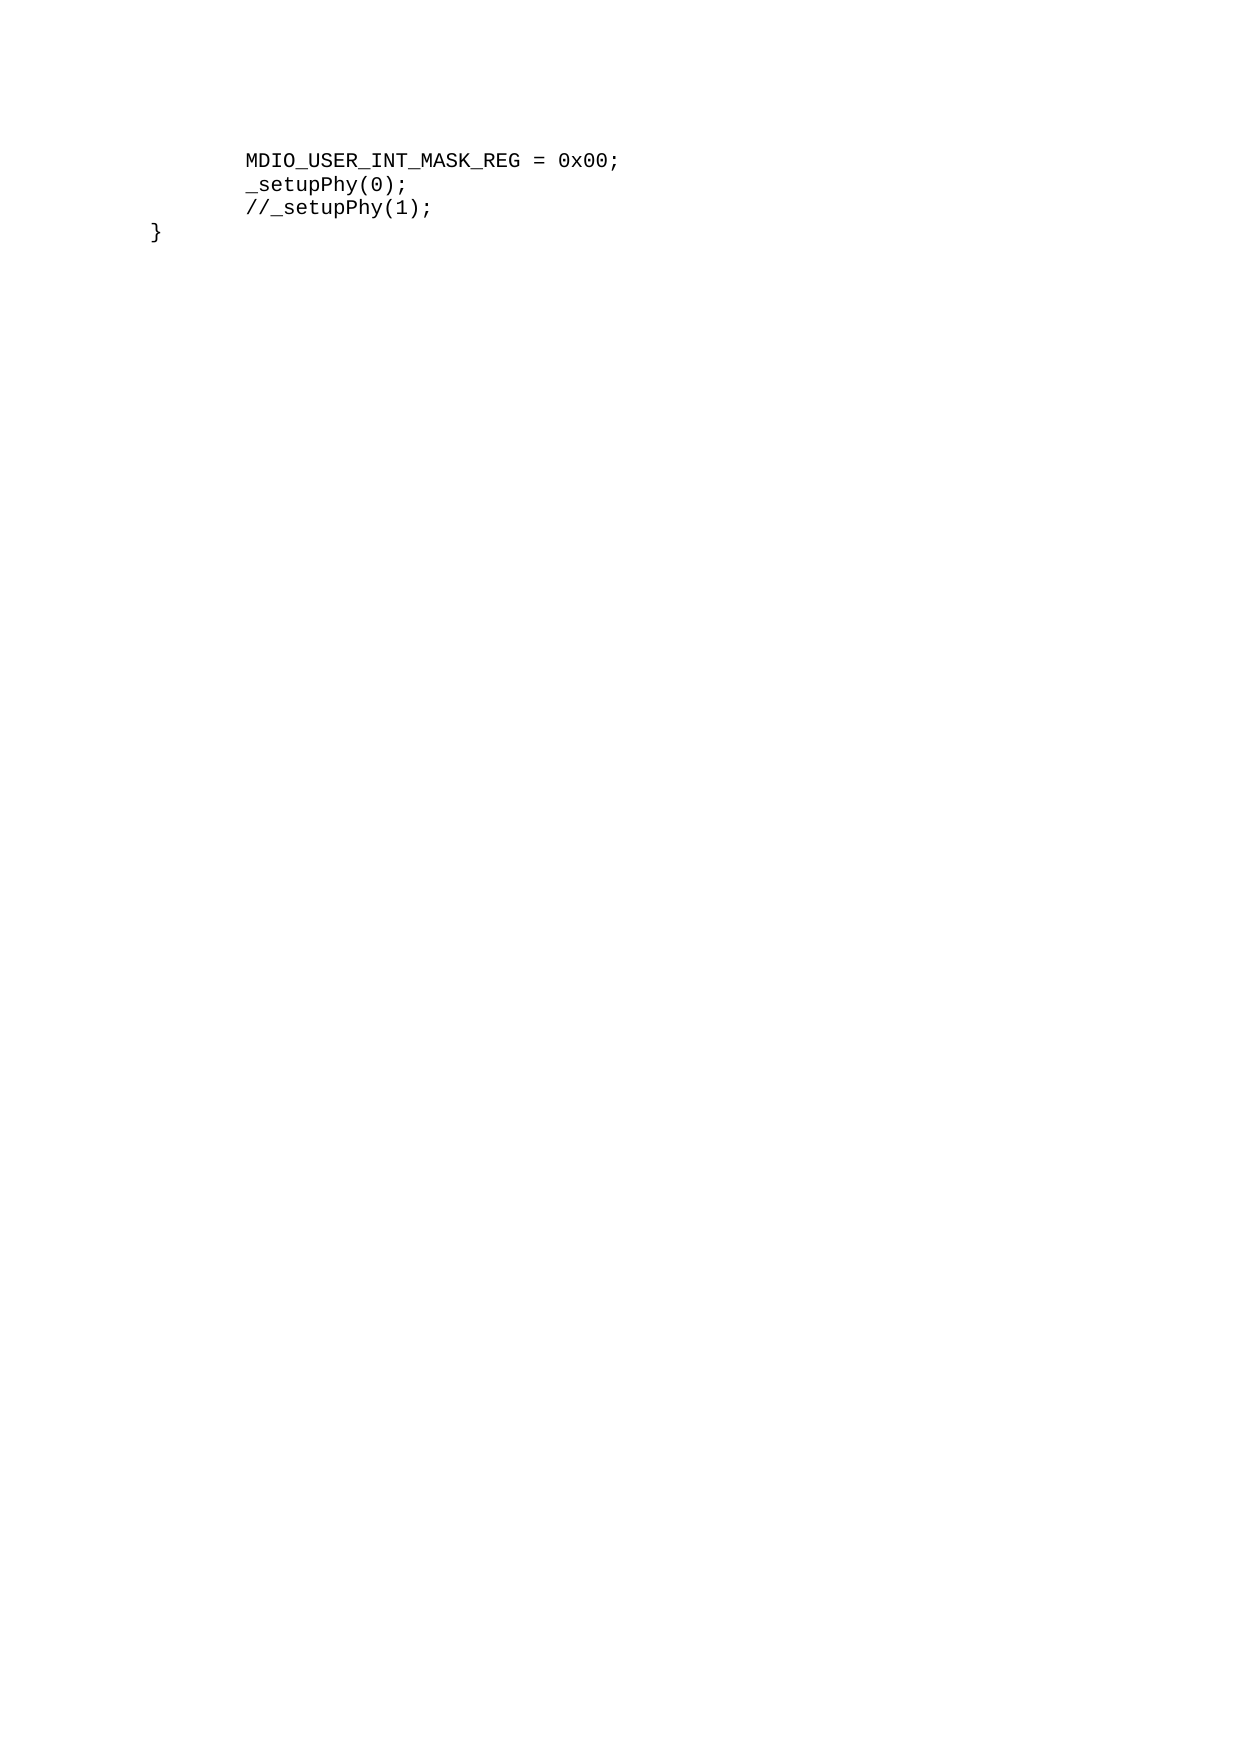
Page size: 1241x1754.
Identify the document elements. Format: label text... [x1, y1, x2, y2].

text //_setupPhy(1); [150, 197, 1090, 221]
text _setupPhy(0); [150, 174, 1090, 197]
text MDIO_USER_INT_MASK_REG = 0x00; [150, 150, 1090, 174]
text } [150, 221, 1090, 244]
